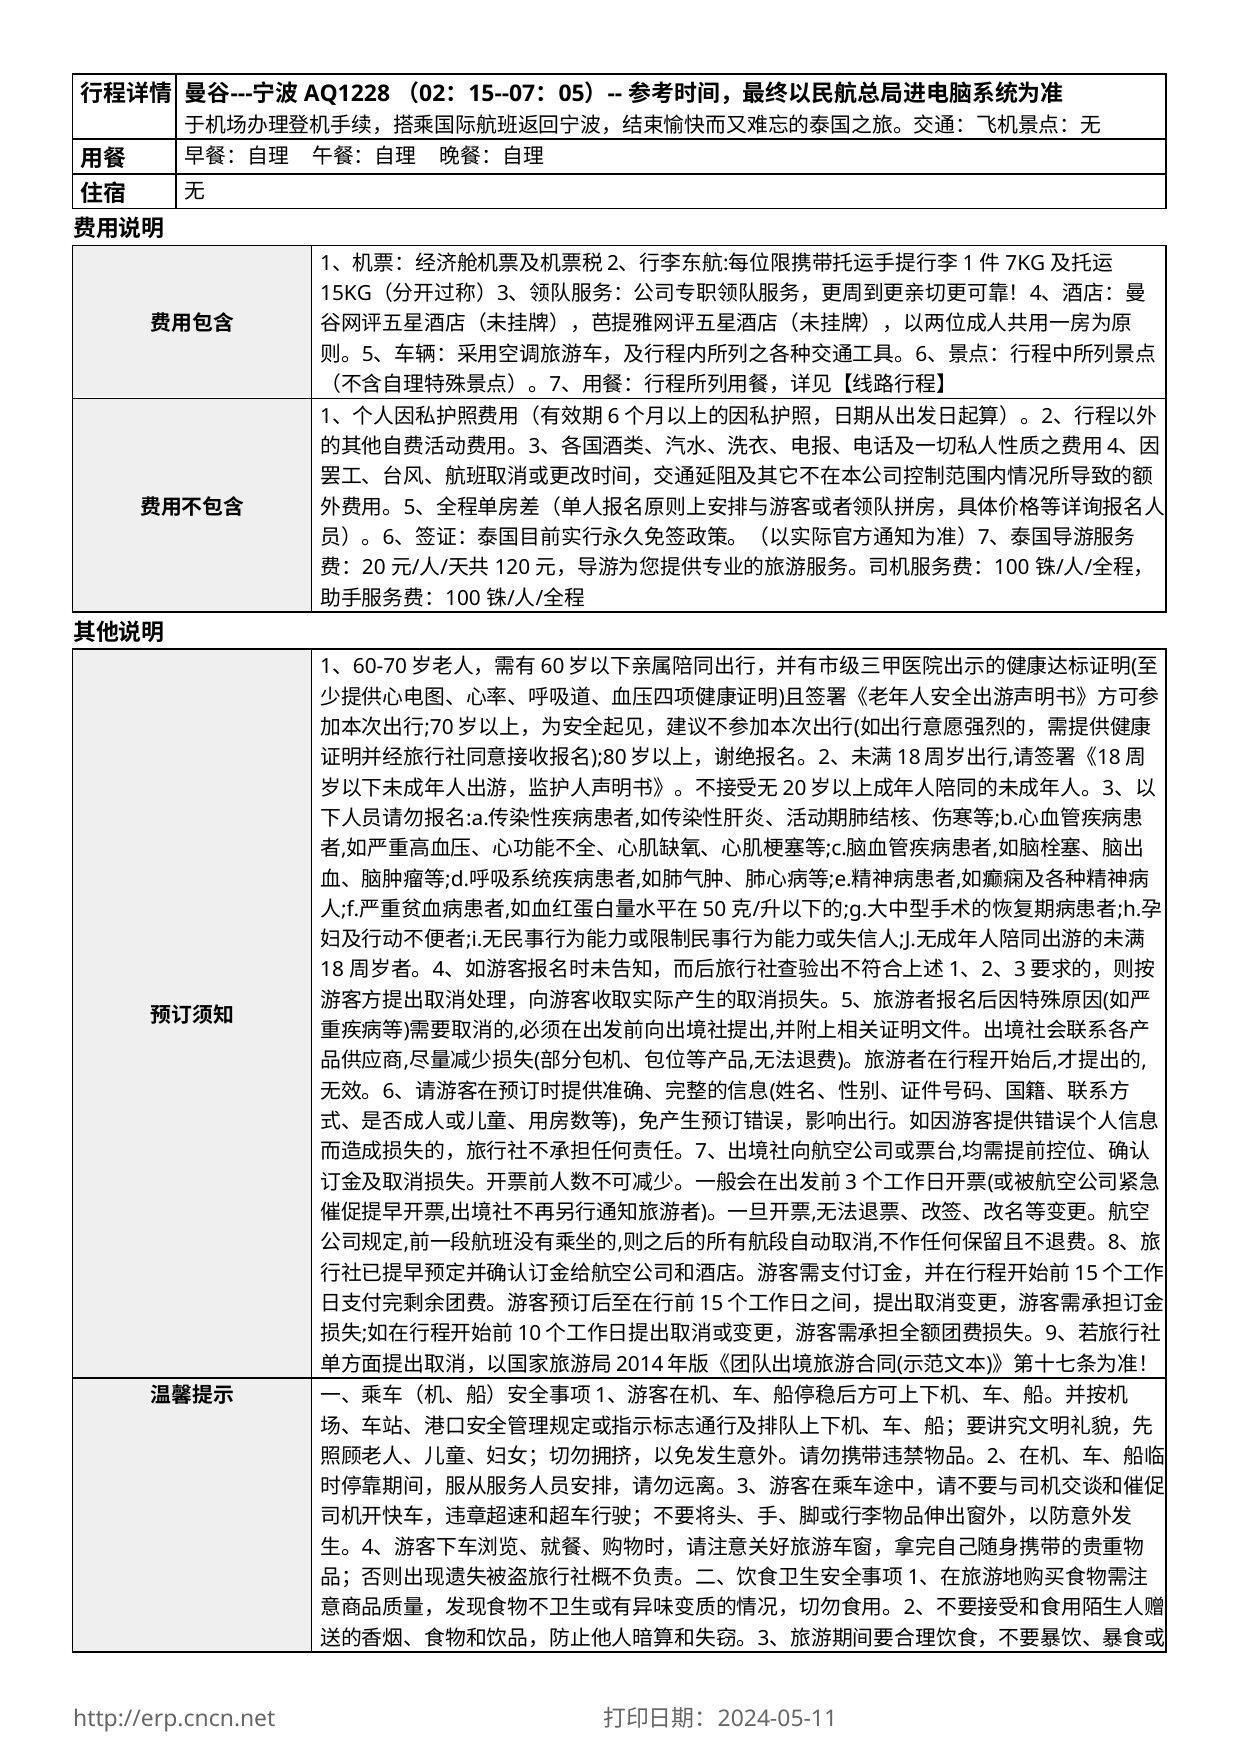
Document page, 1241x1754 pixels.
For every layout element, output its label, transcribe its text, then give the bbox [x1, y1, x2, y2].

table_cell 费用不包含 [73, 399, 311, 611]
table_header 费用包含 [73, 246, 311, 397]
table_header 1、机票：经济舱机票及机票税 [312, 246, 1165, 397]
table_cell 用餐 [73, 140, 175, 173]
table_cell 早餐：自理 午餐：自理 晚餐：自理 [177, 140, 1165, 173]
text 费用说明 [73, 210, 1167, 243]
table_cell 1、个人因私护照费用（有效期 6 个月以上的因私护照，日 [312, 399, 1165, 611]
text 其他说明 [73, 614, 1167, 647]
table_header 预订须知 [73, 650, 311, 1377]
table_cell 温馨提示 [73, 1379, 311, 1651]
table_cell 无 [177, 175, 1165, 208]
table_header 1、60-70岁老人，需有60岁以下亲属陪同出行，并有市级三甲医院出示的健康达标证明(至少提供心电图、心率、呼吸道、血压四项健康证明)且签署《老年人安全出游声明书》方可参加本次出行;70岁以上，为安全起见，建议不参加本次出行(如出行意愿强烈的，需提供健康证明并经旅行社同意接收报名);80岁以上，谢绝报名。 [312, 650, 1165, 1377]
table_cell 一、乘车（机、船）安全事项 [312, 1379, 1165, 1651]
table_cell 行程详情 [73, 75, 175, 138]
table_cell 住宿 [73, 175, 175, 208]
table_cell 曼谷---宁波 AQ1228 （02：15--07：05）-- 参考时间，最终以民航总局进电脑系统为准 于机场办理登机手续，搭乘国际航班返回宁波，结束愉快而又难忘的泰国之旅。 [177, 75, 1165, 138]
